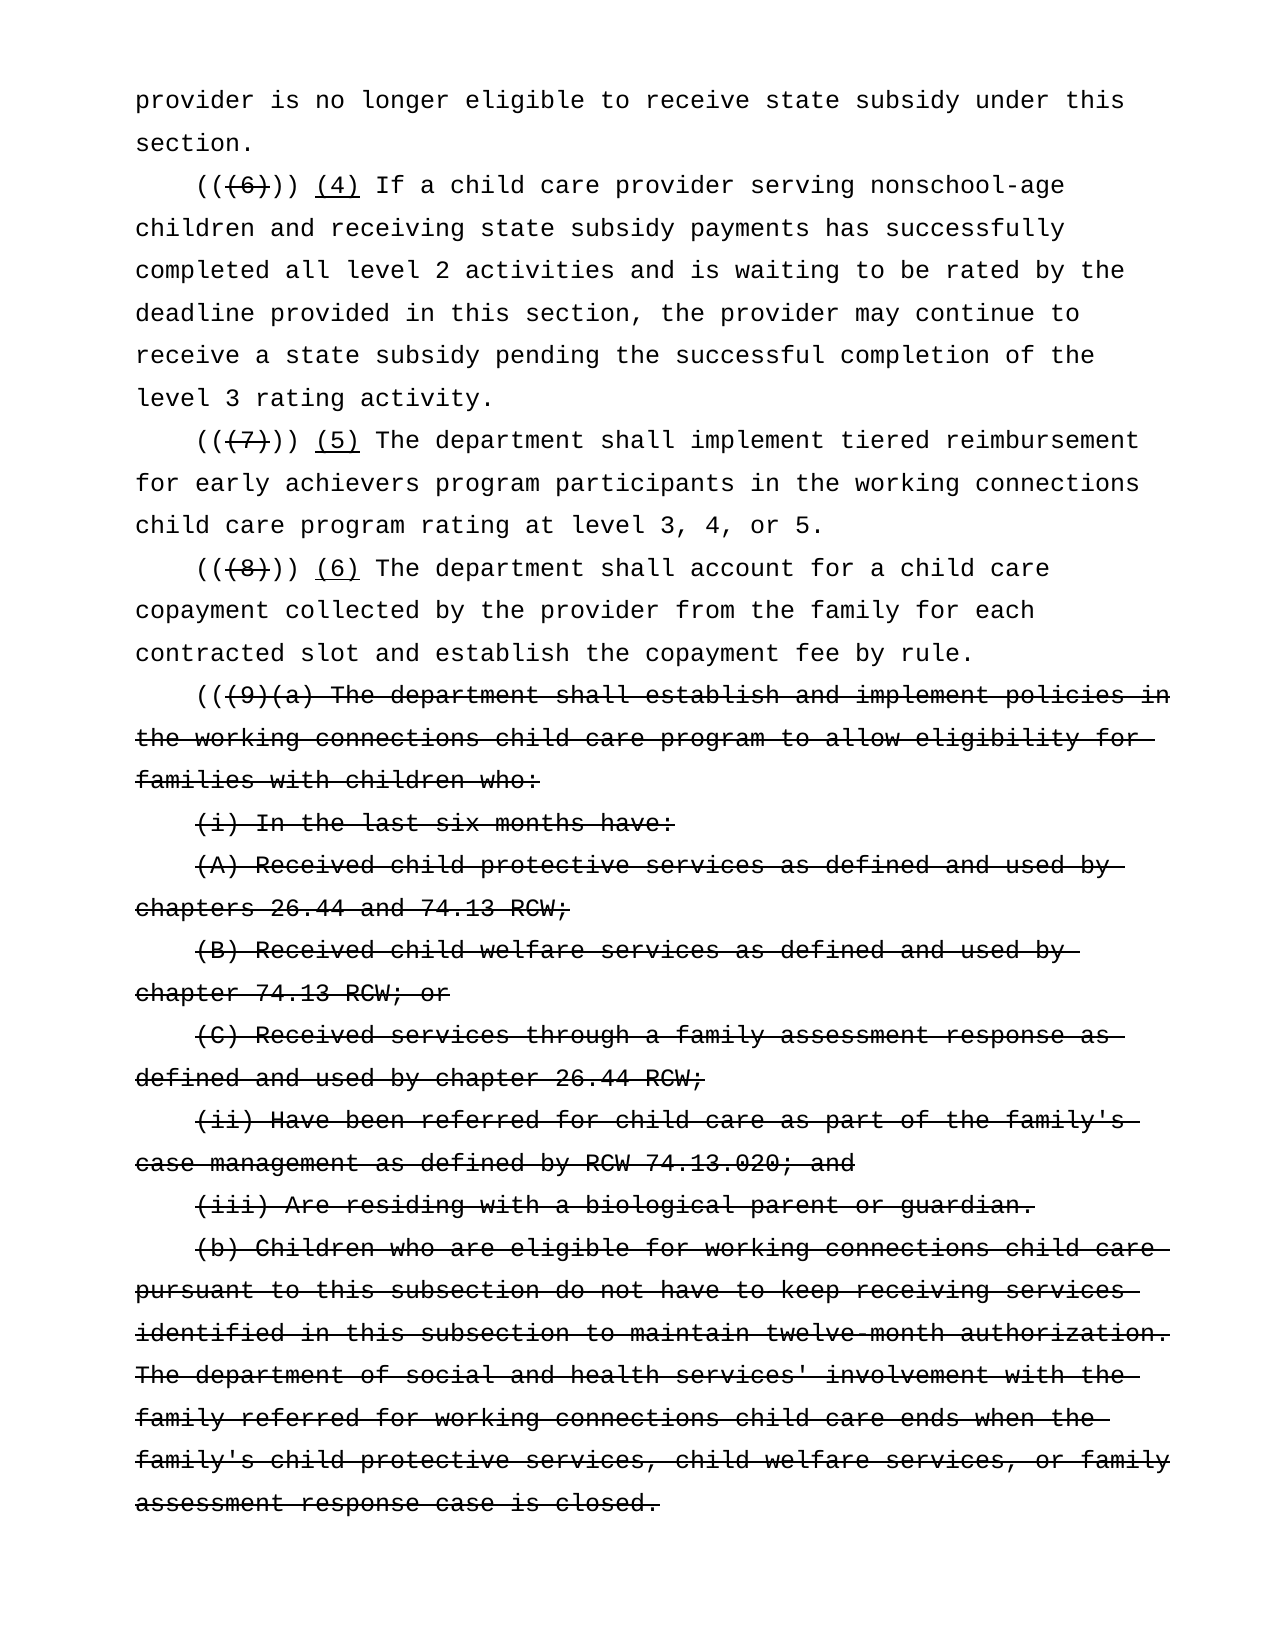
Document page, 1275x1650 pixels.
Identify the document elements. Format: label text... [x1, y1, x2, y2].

text (ii) Have been referred for child care as part of the family's case management as defined by RCW 74.13.020; and [135, 1095, 1170, 1180]
text (((9)(a) The department shall establish and implement policies in the working connections child care program to allow eligibility for families with children who: [135, 670, 1170, 797]
text (b) Children who are eligible for working connections child care pursuant to this subsection do not have to keep receiving services identified in this subsection to maintain twelve-month authorization. The department of social and health services' involvement with the family referred for working connections child care ends when the family's child protective services, child welfare services, or family assessment response case is closed. [135, 1222, 1170, 1334]
text (b) Children who are eligible for working connections child care pursuant to this subsection do not have to keep receiving services identified in this subsection to maintain twelve-month authorization. The department of social and health services' involvement with the family referred for working connections child care ends when the family's child protective services, child welfare services, or family assessment response case is closed. [135, 1336, 1170, 1461]
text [135, 75, 1170, 160]
text (A) Received child protective services as defined and used by chapters 26.44 and 74.13 RCW; [135, 840, 1170, 925]
text (((8))) (6) The department shall account for a child care copayment collected by the provider from the family for each contracted slot and establish the copayment fee by rule. [135, 542, 1170, 670]
text (((7))) (5) The department shall implement tiered reimbursement for early achievers program participants in the working connections child care program rating at level 3, 4, or 5. [135, 415, 1170, 542]
text (B) Received child welfare services as defined and used by chapter 74.13 RCW; or [135, 925, 1170, 1010]
text (i) In the last six months have: [135, 797, 1170, 840]
text (b) Children who are eligible for working connections child care pursuant to this subsection do not have to keep receiving services identified in this subsection to maintain twelve-month authorization. The department of social and health services' involvement with the family referred for working connections child care ends when the family's child protective services, child welfare services, or family assessment response case is closed. [135, 1463, 1170, 1520]
text (C) Received services through a family assessment response as defined and used by chapter 26.44 RCW; [135, 1010, 1170, 1095]
text (iii) Are residing with a biological parent or guardian. [135, 1180, 1170, 1222]
text (((6))) (4) If a child care provider serving nonschool-age children and receiving state subsidy payments has successfully completed all level 2 activities and is waiting to be rated by the deadline provided in this section, the provider may continue to receive a state subsidy pending the successful completion of the level 3 rating activity. [135, 160, 1170, 415]
